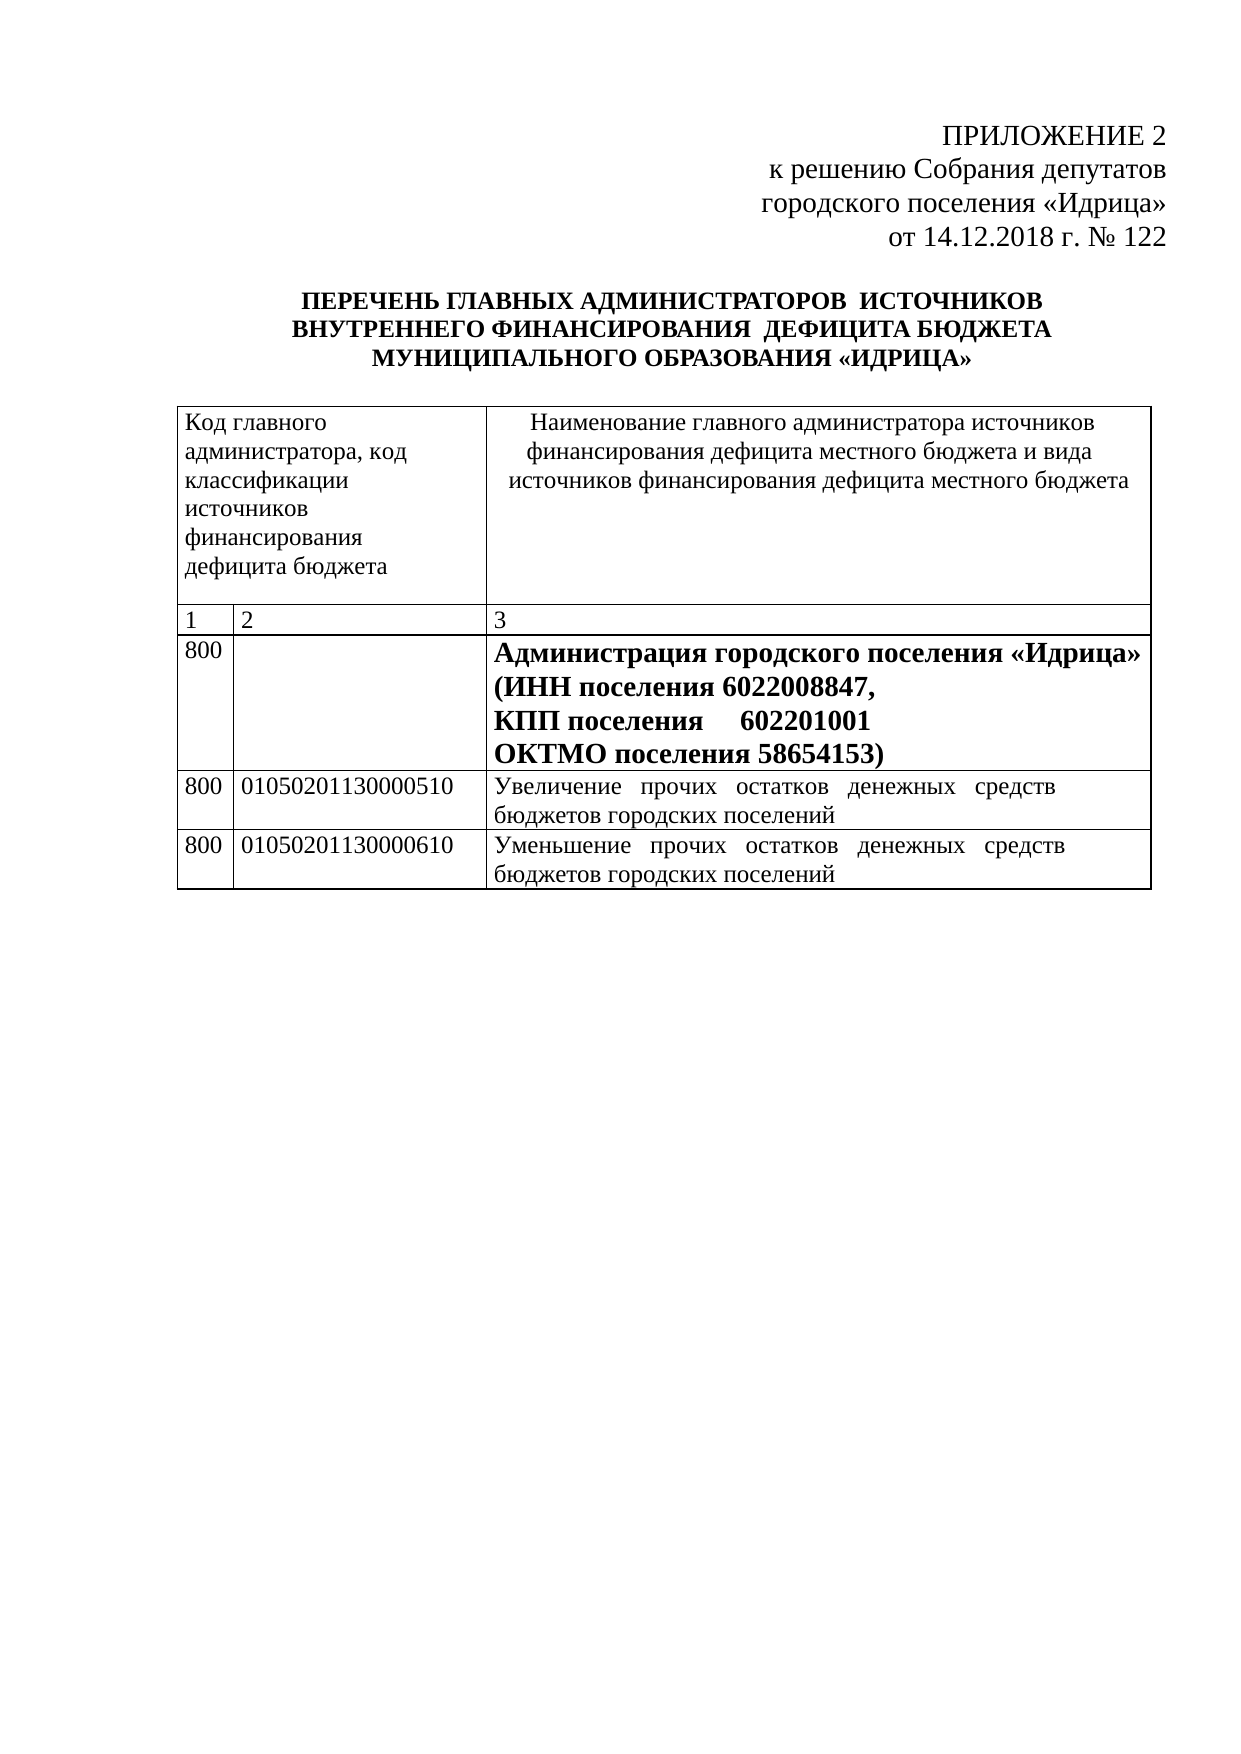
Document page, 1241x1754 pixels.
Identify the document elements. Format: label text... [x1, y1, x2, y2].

table_header Наименование главного администратора источников финансирования дефицита местного бюджета и вида источников финансирования дефицита местного бюджета [487, 407, 1150, 604]
table_cell [234, 636, 486, 770]
table_cell Увеличение прочих остатков денежных средств бюджетов городских поселений [487, 771, 1150, 829]
text ПЕРЕЧЕНЬ ГЛАВНЫХ АДМИНИСТРАТОРОВ ИСТОЧНИКОВ ВНУТРЕННЕГО ФИНАНСИРОВАНИЯ ДЕФИЦИТА БЮДЖЕТА МУНИЦИПАЛЬНОГО ОБРАЗОВАНИЯ «ИДРИЦА» [177, 286, 1167, 372]
text от 14.12.2018 г. № 122 [177, 219, 1167, 252]
table_cell 3 [487, 605, 1150, 634]
table_cell 800 [178, 771, 233, 829]
text к решению Собрания депутатов [177, 152, 1167, 185]
table_cell 2 [234, 605, 486, 634]
table_cell 01050201130000510 [234, 771, 486, 829]
table_cell Уменьшение прочих остатков денежных средств бюджетов городских поселений [487, 830, 1150, 888]
table_cell 1 [178, 605, 233, 634]
table_header Код главного администратора, код классификации источников финансирования дефицита бюджета [178, 407, 486, 604]
table_cell 800 [178, 830, 233, 888]
table_cell Администрация городского поселения «Идрица» (ИНН поселения 6022008847, КПП поселения 602201001 ОКТМО поселения 58654153) [487, 636, 1150, 770]
table_cell 01050201130000610 [234, 830, 486, 888]
table_cell 800 [178, 636, 233, 770]
text городского поселения «Идрица» [177, 185, 1167, 219]
text ПРИЛОЖЕНИЕ 2 [177, 118, 1167, 152]
